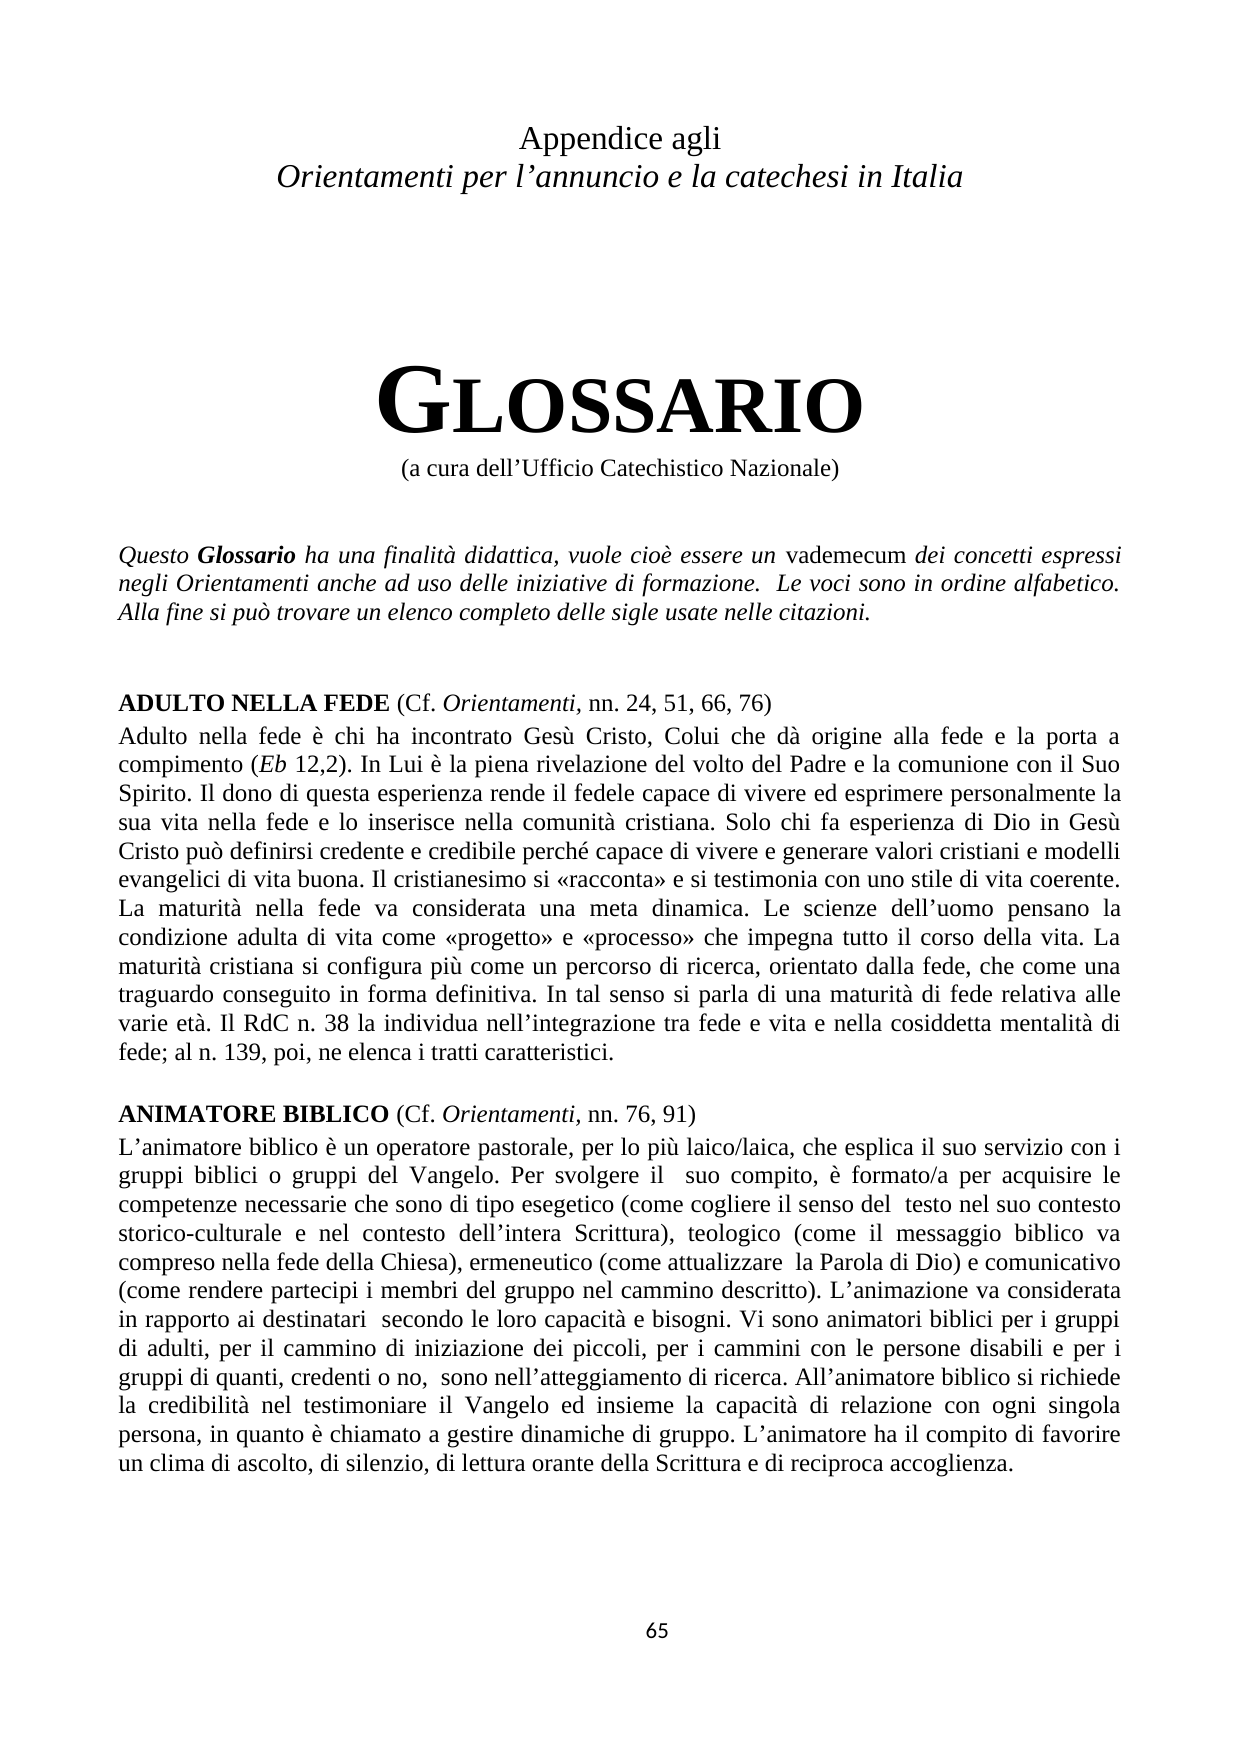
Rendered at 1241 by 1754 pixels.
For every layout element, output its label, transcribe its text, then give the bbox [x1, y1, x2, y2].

text Orientamenti per l’annuncio e la catechesi in Italia [118, 156, 1122, 195]
text Appendice agli [118, 118, 1122, 156]
text L’animatore biblico è un operatore pastorale, per lo più laico/laica, che esplica il suo servizio con i gruppi biblici o gruppi del Vangelo. Per svolgere il suo compito, è formato/a per acquisire le competenze necessarie che sono di tipo esegetico (come cogliere il senso del testo nel suo contesto storico-culturale e nel contesto dell’intera Scrittura), teologico (come il messaggio biblico va compreso nella fede della Chiesa), ermeneutico (come attualizzare di Dio) e comunicativo (come rendere partecipi i membri del gruppo nel cammino descritto). L’animazione va considerata in rapporto ai destinatari secondo le loro capacità e bisogni. Vi sono animatori biblici per i gruppi di adulti, per il cammino di iniziazione dei piccoli, per i cammini con le persone disabili e per i gruppi di quanti, credenti o no, sono nell’atteggiamento di ricerca. All’animatore biblico si richiede la credibilità nel testimoniare il Vangelo ed insieme la capacità di relazione con ogni singola persona, in quanto è chiamato a gestire dinamiche di gruppo. L’animatore ha il compito di favorire un clima di ascolto, di silenzio, di lettura orante della Scrittura e di reciproca accoglienza. [118, 1132, 1122, 1477]
text Adulto nella fede è chi ha incontrato Gesù Cristo, Colui che dà origine alla fede e la porta a compimento (Eb 12,2). In Lui è la piena rivelazione del volto del Padre e la comunione con il Suo Spirito. Il dono di questa esperienza rende il fedele capace di vivere ed esprimere personalmente la sua vita nella fede e lo inserisce nella comunità cristiana. Solo chi fa esperienza di Dio in Gesù Cristo può definirsi credente e credibile perché capace di vivere e generare valori cristiani e modelli evangelici di vita buona. Il cristianesimo si «racconta» e si testimonia con uno stile di vita coerente. La maturità nella fede va considerata una meta dinamica. Le scienze dell’uomo pensano la condizione adulta di vita come «progetto» e «processo» che impegna tutto il corso della vita. La maturità cristiana si configura più come un percorso di ricerca, orientato dalla fede, che come una traguardo conseguito in forma definitiva. In tal senso si parla di una maturità di fede relativa alle varie età. Il RdC n. 38 la individua nell’integrazione tra fede e vita e nella cosiddetta mentalità di fede; al n. 139, poi, ne elenca i tratti caratteristici. [118, 721, 1122, 1066]
text Glossario [118, 338, 1122, 453]
text (a cura dell’Ufficio Catechistico Nazionale) [118, 453, 1122, 482]
text ADULTO NELLA FEDE (Cf. Orientamenti, nn. 24, 51, 66, 76) [118, 688, 1122, 717]
text Questo Glossario ha una finalità didattica, vuole cioè essere un vademecum dei concetti espressi negli Orientamenti anche ad uso delle iniziative di formazione. Le voci sono in ordine alfabetico. Alla fine si può trovare un elenco completo delle sigle usate nelle citazioni. [118, 540, 1122, 626]
text ANIMATORE BIBLICO (Cf. Orientamenti, nn. 76, 91) [118, 1099, 1122, 1128]
